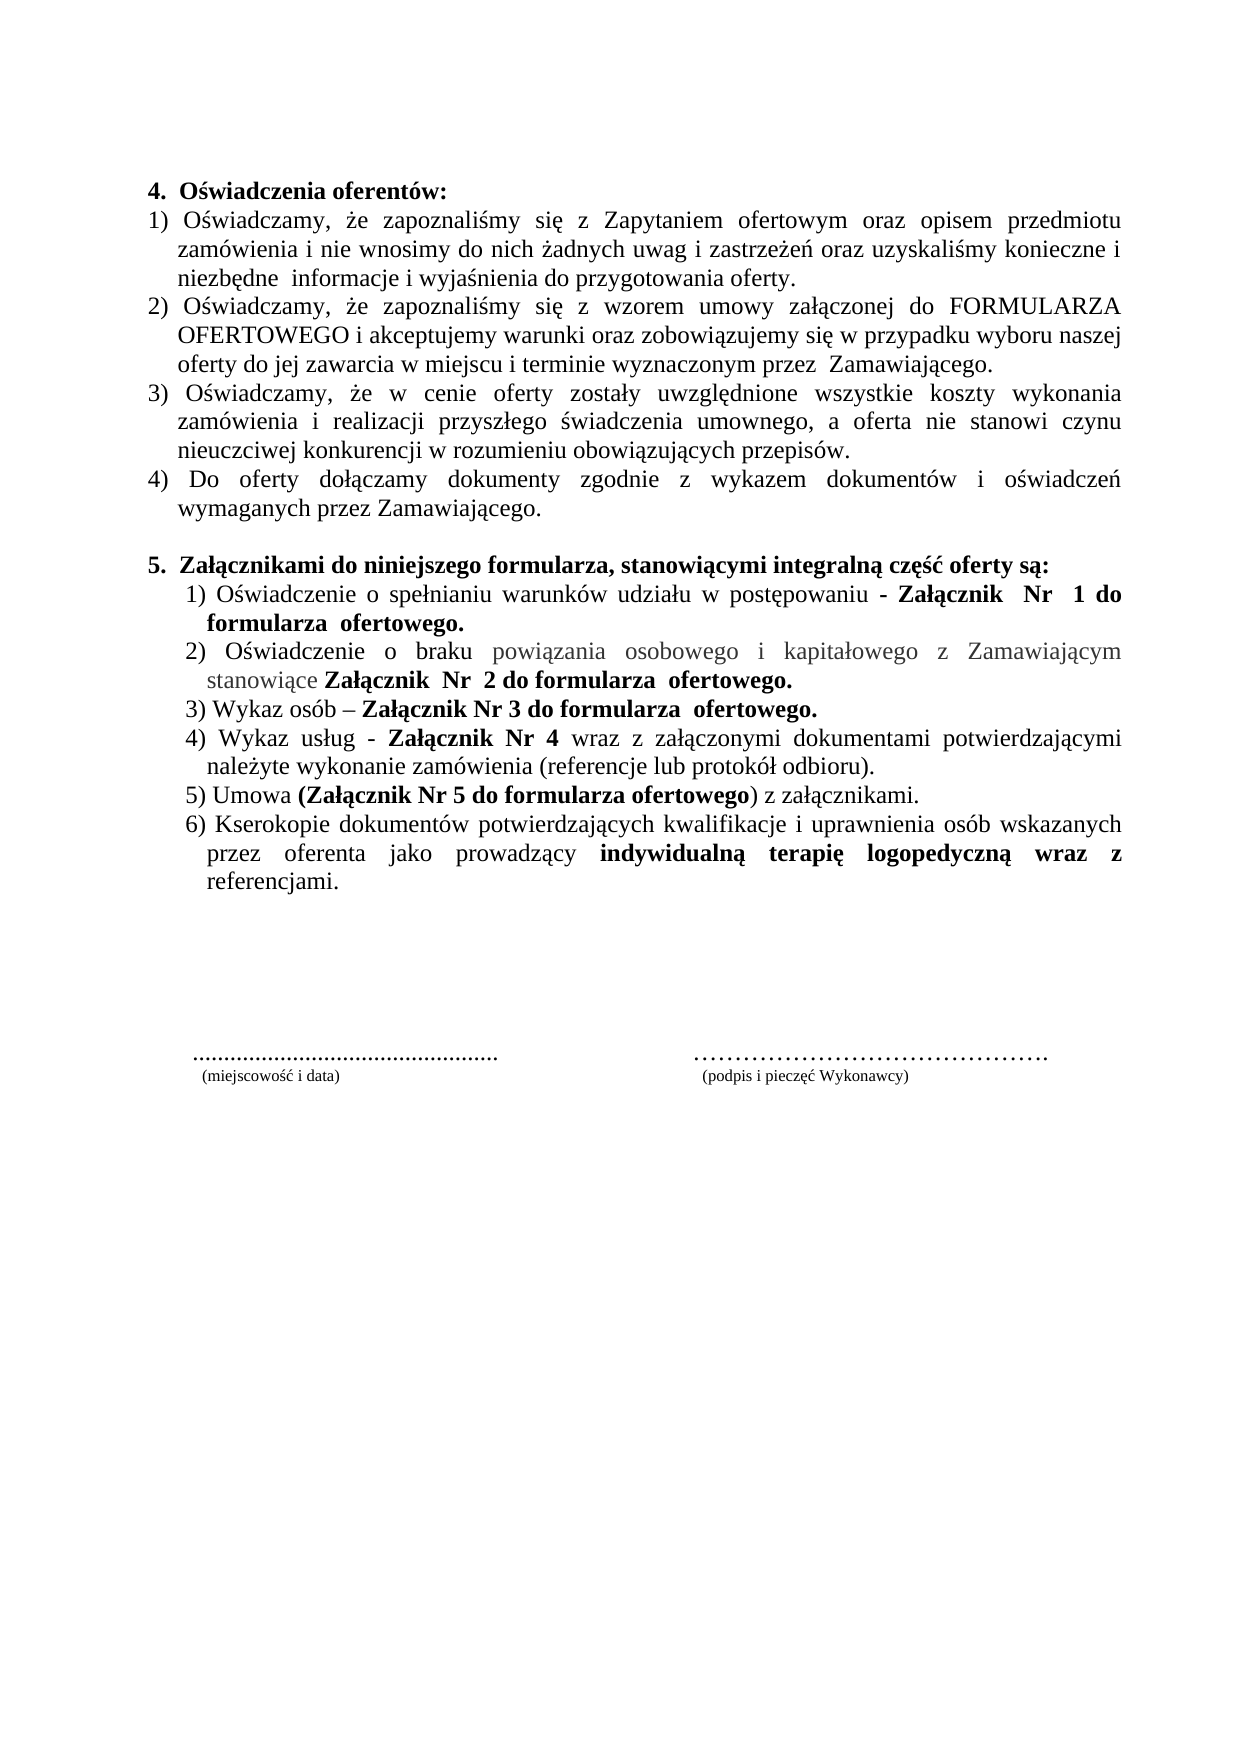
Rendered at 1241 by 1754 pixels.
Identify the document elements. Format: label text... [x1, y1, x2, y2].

text 4. Oświadczenia oferentów: [148, 176, 1122, 205]
text 1) Oświadczamy, że zapoznaliśmy się z Zapytaniem ofertowym oraz opisem przedmiotu zamówienia i nie wnosimy do nich żadnych uwag i zastrzeżeń oraz uzyskaliśmy konieczne i niezbędne informacje i wyjaśnienia do przygotowania oferty. [148, 205, 1122, 291]
text (miejscowość i data) (podpis i pieczęć Wykonawcy) [148, 1065, 1122, 1084]
text 5) Umowa (Załącznik Nr 5 do formularza ofertowego) z załącznikami. [185, 780, 1122, 809]
text 4) Wykaz usług - Załącznik Nr 4 wraz z załączonymi dokumentami potwierdzającymi należyte wykonanie zamówienia (referencje lub protokół odbioru). [185, 723, 1122, 780]
list 3) Oświadczamy, że w cenie oferty zostały uwzględnione wszystkie koszty wykonania zamówienia i realizacji przyszłego świadczenia umownego, a oferta nie stanowi czynu nieuczciwej konkurencji w rozumieniu obowiązujących przepisów. [148, 378, 1122, 464]
text 2) Oświadczenie o braku powiązania osobowego i kapitałowego z Zamawiającym stanowiące Załącznik Nr 2 do formularza ofertowego. [185, 636, 1122, 694]
text ................................................. ……………………………………. [192, 1009, 1122, 1065]
text 3) Wykaz osób – Załącznik Nr 3 do formularza ofertowego. [185, 694, 1122, 723]
text 2) Oświadczamy, że zapoznaliśmy się z wzorem umowy załączonej do FORMULARZA OFERTOWEGO i akceptujemy warunki oraz zobowiązujemy się w przypadku wyboru naszej oferty do jej zawarcia w miejscu i terminie wyznaczonym przez Zamawiającego. [148, 291, 1122, 378]
text 6) Kserokopie dokumentów potwierdzających kwalifikacje i uprawnienia osób wskazanych przez oferenta jako prowadzący indywidualną terapię logopedyczną wraz z referencjami. [185, 809, 1122, 895]
text 4) Do oferty dołączamy dokumenty zgodnie z wykazem dokumentów i oświadczeń wymaganych przez Zamawiającego. [148, 464, 1122, 521]
text 1) Oświadczenie o spełnianiu warunków udziału w postępowaniu - Załącznik Nr 1 do formularza ofertowego. [185, 579, 1122, 636]
text 5. Załącznikami do niniejszego formularza, stanowiącymi integralną część oferty są: [148, 550, 1122, 579]
